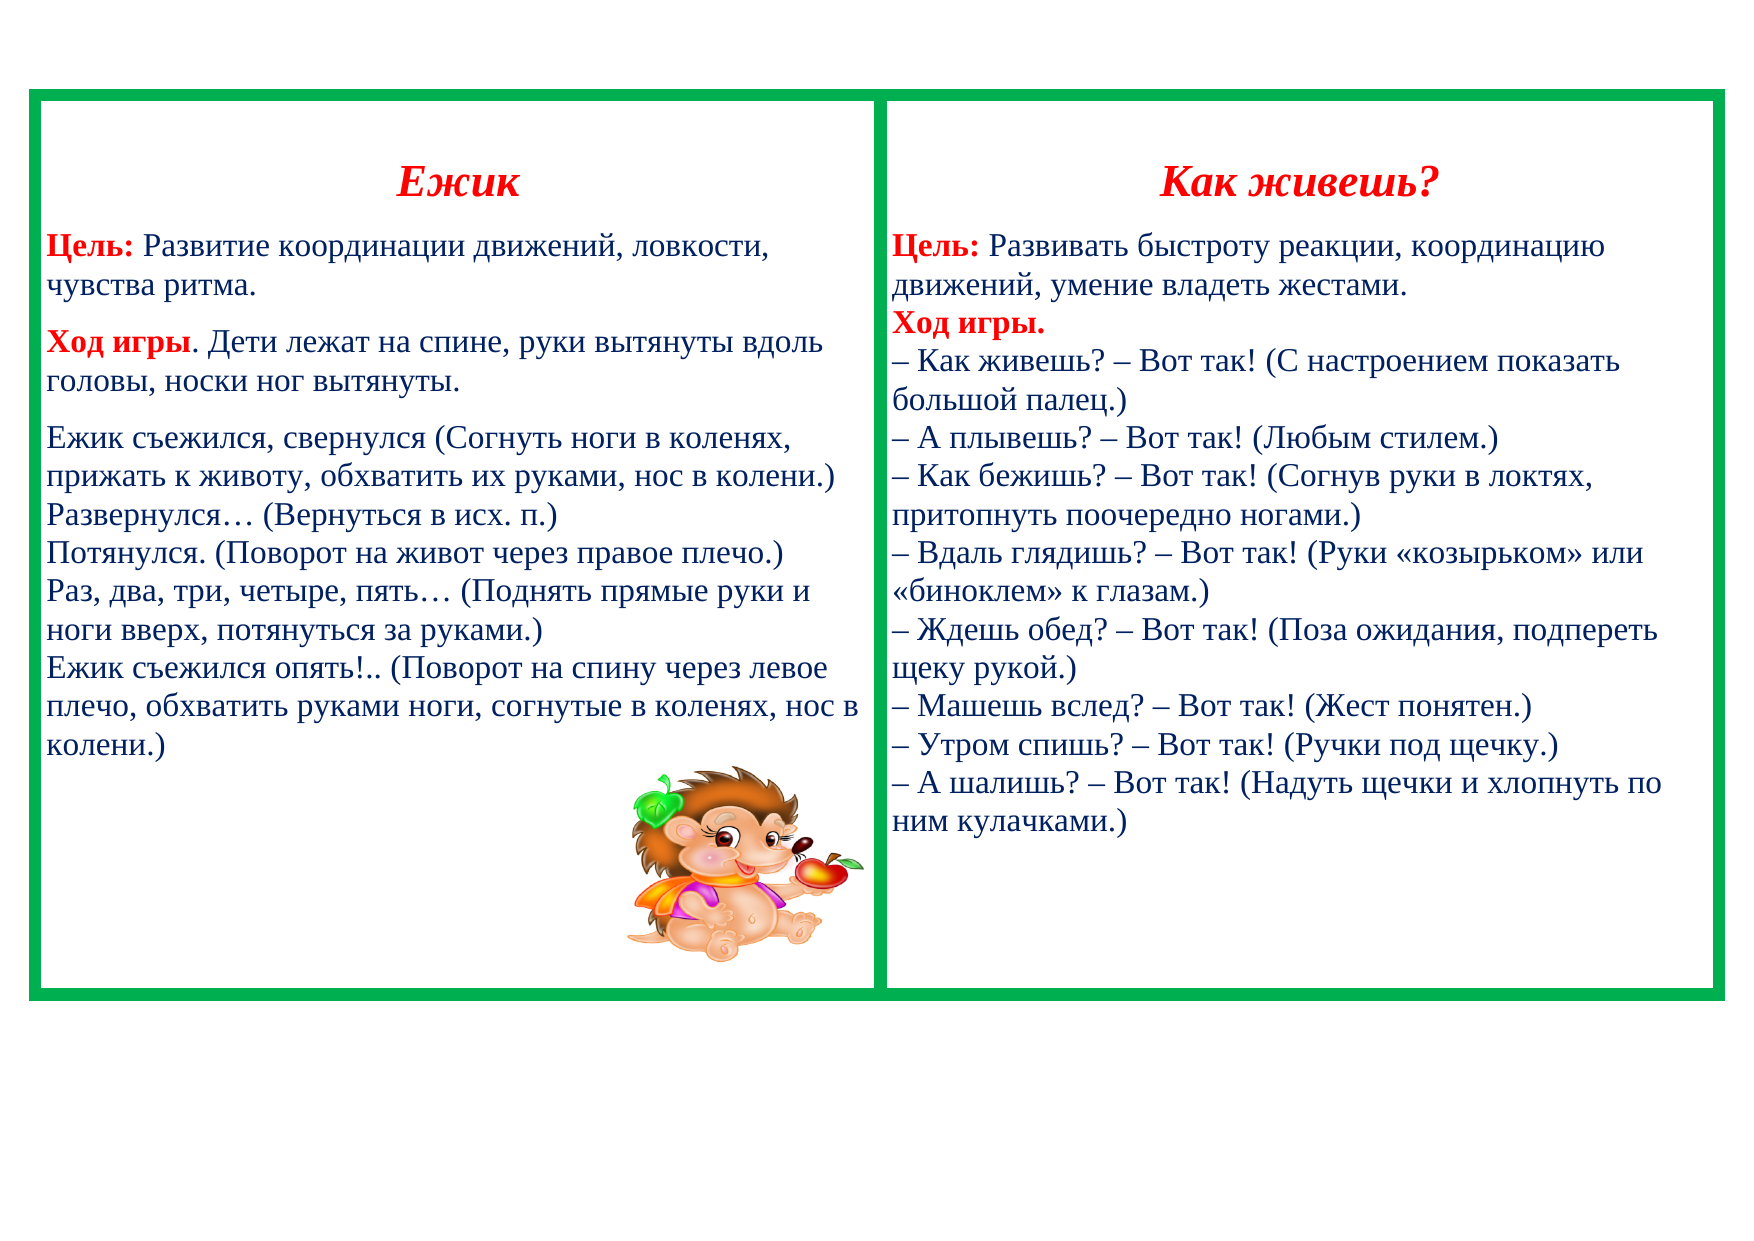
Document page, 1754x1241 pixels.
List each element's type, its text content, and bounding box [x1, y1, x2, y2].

picture [615, 762, 870, 967]
table_header Как живешь? Цель: Развивать быстроту реакции, координацию движений, умение владеть жестами. Ход игры. – Как живешь? – Вот так! (С настроением показать большой палец.) – А плывешь? – Вот так! (Любым стилем.) – Как бежишь? – Вот так! (Согнув руки в локтях, притопнуть поочередно ногами.) – Вдаль глядишь? – Вот так! (Руки «козырьком» или «биноклем» к глазам.) – Ждешь обед? – Вот так! (Поза ожидания, подпереть щеку рукой.) – Машешь вслед? – Вот так! (Жест понятен.) – Утром спишь? – Вот так! (Ручки под щечку.) – А шалишь? – Вот так! (Надуть щечки и хлопнуть по ним кулачками.) [887, 101, 1713, 988]
table_header Ежик Цель: Развитие координации движений, ловкости, чувства ритма. Ход игры. Дети лежат на спине, руки вытянуты вдоль головы, носки ног вытянуты. Ежик съежился, свернулся (Согнуть ноги в коленях, прижать к животу, обхватить их руками, нос в колени.) Развернулся… (Вернуться в исх. п.) Потянулся. (Поворот на живот через правое плечо.) Раз, два, три, четыре, пять… (Поднять прямые руки и ноги вверх, потянуться за руками.) Ежик съежился опять!.. (Поворот на спину через левое плечо, обхватить руками ноги, согнутые в коленях, нос в колени.) [41, 101, 874, 988]
